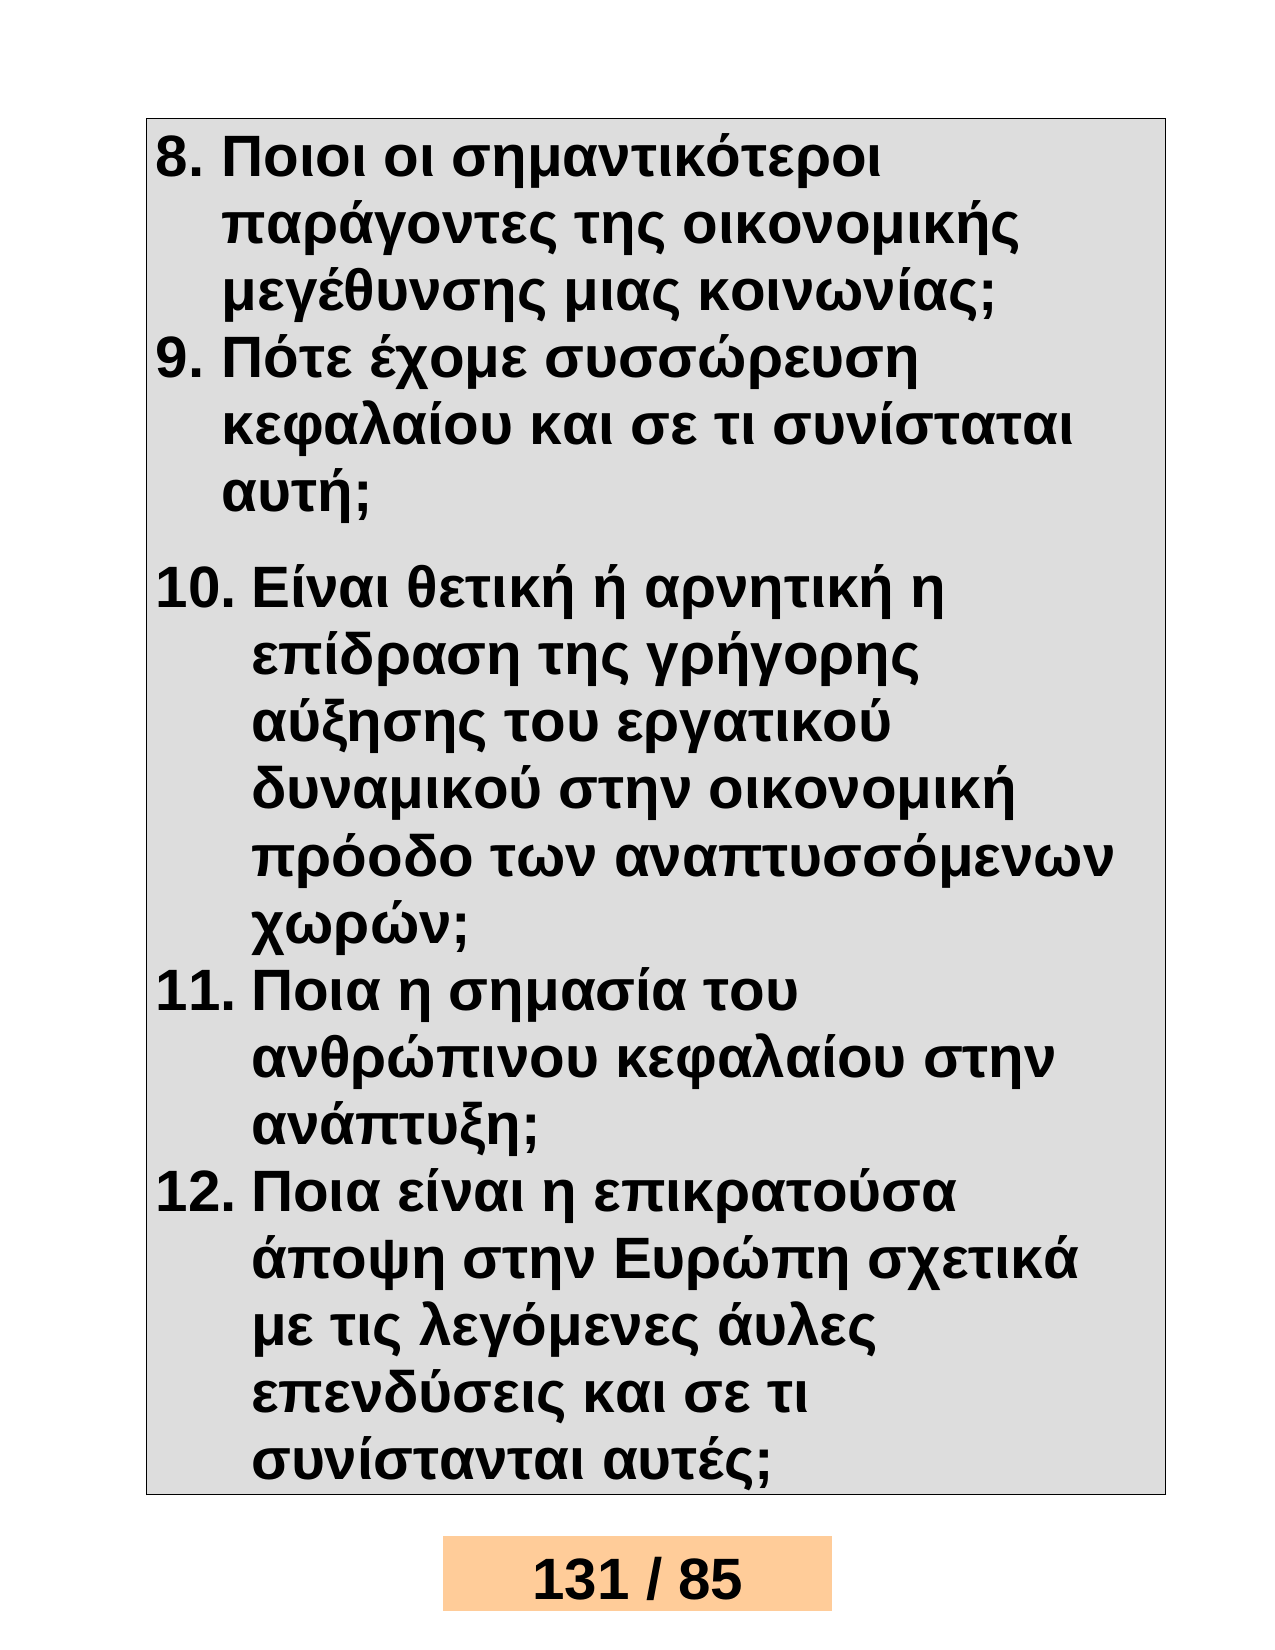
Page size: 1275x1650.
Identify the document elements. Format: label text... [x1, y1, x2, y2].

list Ποια η σημασία του ανθρώπινου κεφαλαίου στην ανάπτυξη; [147, 952, 1165, 1153]
list Ποιοι οι σημαντικότεροι παράγοντες της οικονομικής μεγέθυνσης μιας κοινωνίας; [147, 119, 1165, 319]
list Πότε έχομε συσσώρευση κεφαλαίου και σε τι συνίσταται αυτή; [147, 319, 1165, 524]
list Είναι θετική ή αρνητική η επίδραση της γρήγορης αύξησης του εργατικού δυναμικού στην οικονομική πρόοδο των αναπτυσσόμενων χωρών; [147, 550, 1165, 952]
list Ποια είναι η επικρατούσα άποψη στην Ευρώπη σχετικά με τις λεγόμενες άυλες επενδύσεις και σε τι συνίστανται αυτές; [147, 1153, 1165, 1494]
